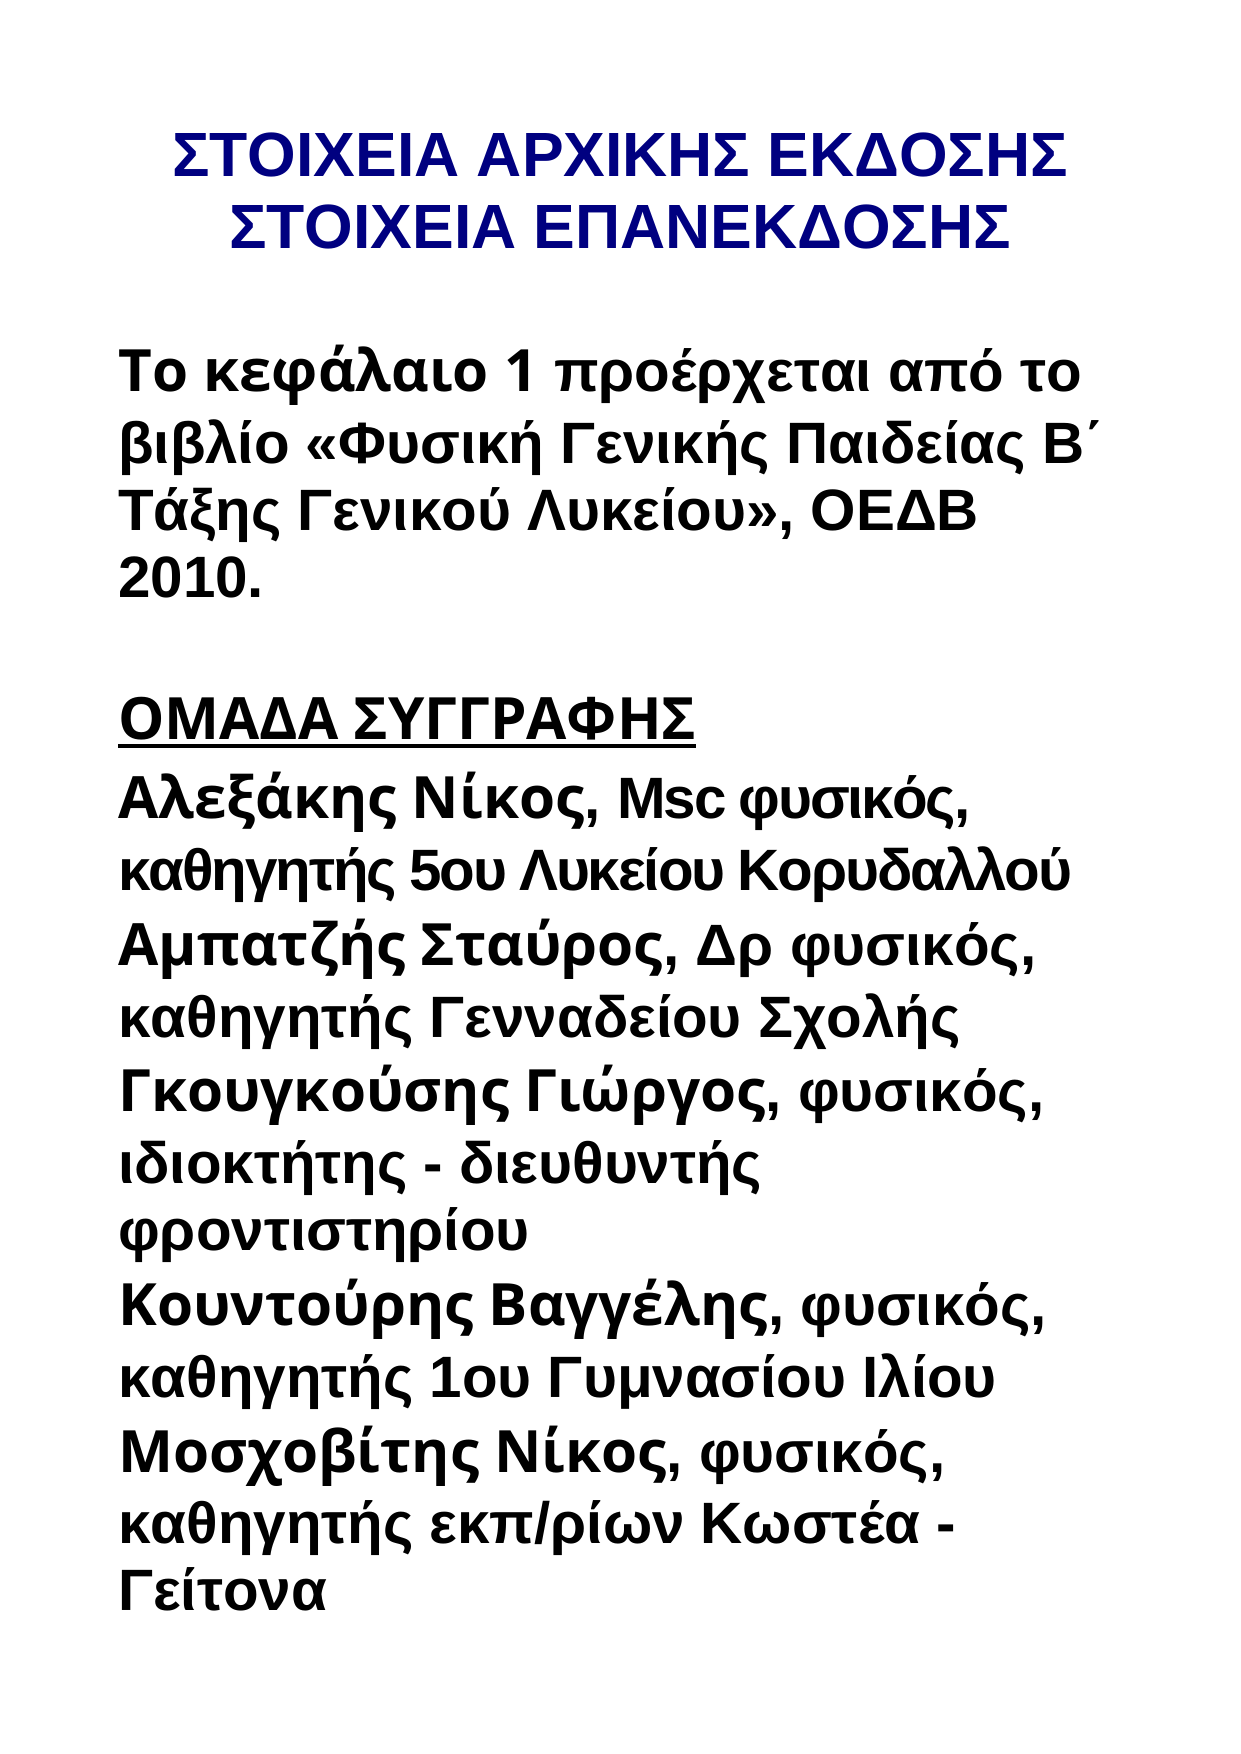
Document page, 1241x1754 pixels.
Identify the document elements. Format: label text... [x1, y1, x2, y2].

text ΟΜΑΔΑ ΣΥΓΓΡΑΦΗΣ [118, 677, 1122, 756]
text Αλεξάκης Νίκος, Msc φυσικός, καθηγητής 5ου Λυκείου Κορυδαλλού [118, 756, 1122, 903]
text Κουντούρης Βαγγέλης, φυσικός, καθηγητής 1ου Γυμνασίου Ιλίου [118, 1263, 1122, 1409]
text Μοσχοβίτης Νίκος, φυσικός, καθηγητής εκπ/ρίων Κωστέα - Γείτονα [118, 1409, 1122, 1623]
text ΣΤΟΙΧΕΙΑ ΑΡΧΙΚΗΣ ΕΚΔΟΣΗΣ [118, 118, 1122, 190]
text Αμπατζής Σταύρος, Δρ φυσικός, καθηγητής Γενναδείου Σχολής [118, 903, 1122, 1049]
text Το κεφάλαιο 1 προέρχεται από το βιβλίο «Φυσική Γενικής Παιδείας Β΄ Τάξης Γενικού Λυκείου», ΟΕΔΒ 2010. [118, 329, 1122, 610]
text Γκουγκούσης Γιώργος, φυσικός, ιδιοκτήτης - διευθυντής φροντιστηρίου [118, 1049, 1122, 1263]
text ΣΤΟΙΧΕΙΑ ΕΠΑΝΕΚΔΟΣΗΣ [118, 190, 1122, 262]
